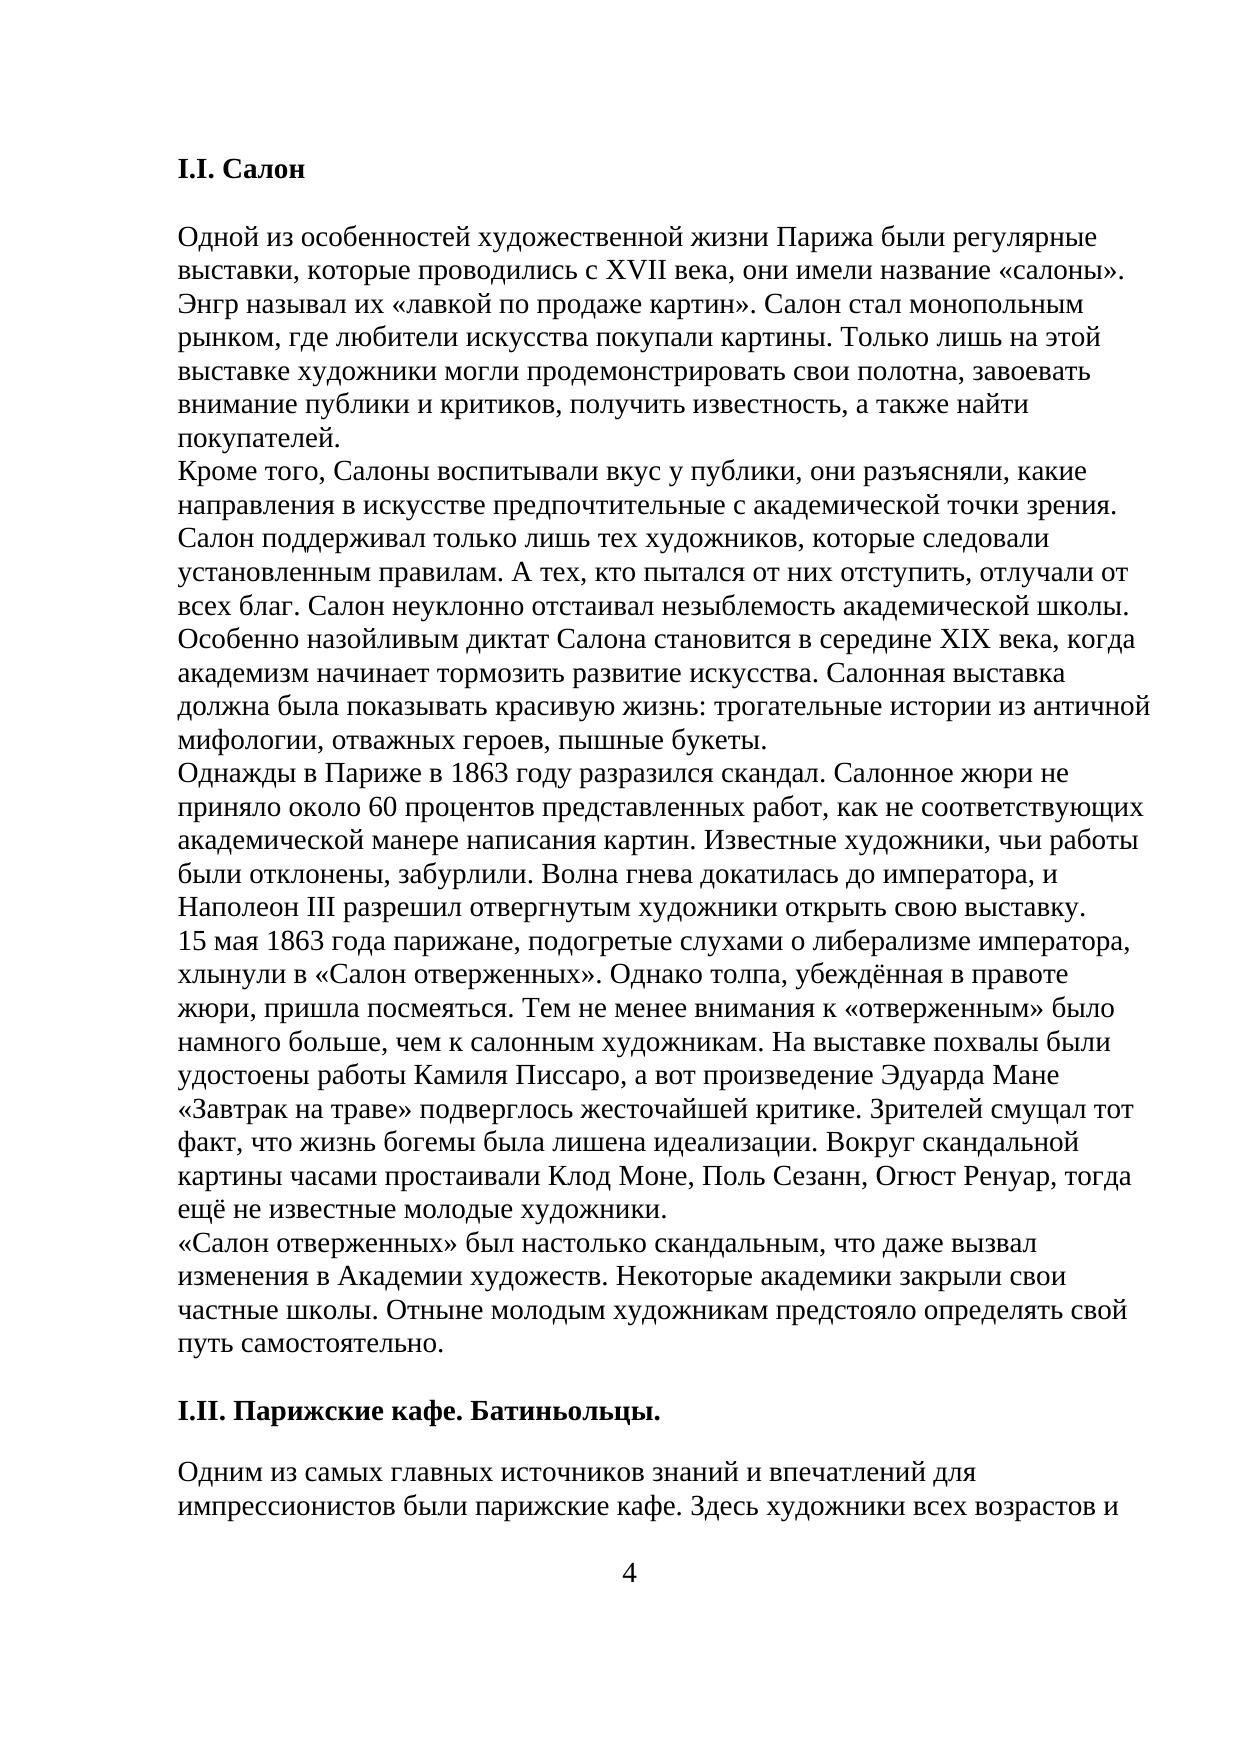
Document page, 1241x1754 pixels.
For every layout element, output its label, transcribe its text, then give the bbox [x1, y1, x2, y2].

text Одним из самых главных источников знаний и впечатлений для импрессионистов были парижские кафе. Здесь художники всех возрастов и [177, 1454, 1152, 1521]
text I.II. Парижские кафе. Батиньольцы. [177, 1393, 1152, 1454]
text I.I. Салон [177, 152, 1152, 185]
text Салон поддерживал только лишь тех художников, которые следовали установленным правилам. А тех, кто пытался от них отступить, отлучали от всех благ. Салон неуклонно отстаивал незыблемость академической школы. [177, 521, 1152, 621]
text Кроме того, Салоны воспитывали вкус у публики, они разъясняли, какие направления в искусстве предпочтительные с академической точки зрения. [177, 453, 1152, 521]
text «Салон отверженных» был настолько скандальным, что даже вызвал изменения в Академии художеств. Некоторые академики закрыли свои частные школы. Отныне молодым художникам предстояло определять свой путь самостоятельно. [177, 1225, 1152, 1359]
text Однажды в Париже в 1863 году разразился скандал. Салонное жюри не приняло около 60 процентов представленных работ, как не соответствующих академической манере написания картин. Известные художники, чьи работы были отклонены, забурлили. Волна гнева докатилась до императора, и Наполеон III разрешил отвергнутым художники открыть свою выставку. [177, 755, 1152, 923]
text Одной из особенностей художественной жизни Парижа были регулярные выставки, которые проводились с XVII века, они имели название «салоны». Энгр называл их «лавкой по продаже картин». Салон стал монопольным рынком, где любители искусства покупали картины. Только лишь на этой выставке художники могли продемонстрировать свои полотна, завоевать внимание публики и критиков, получить известность, а также найти покупателей. [177, 219, 1152, 453]
text 4 [177, 1555, 1152, 1588]
text Особенно назойливым диктат Салона становится в середине XIX века, когда академизм начинает тормозить развитие искусства. Салонная выставка должна была показывать красивую жизнь: трогательные истории из античной мифологии, отважных героев, пышные букеты. [177, 621, 1152, 755]
text 15 мая 1863 года парижане, подогретые слухами о либерализме императора, хлынули в «Салон отверженных». Однако толпа, убеждённая в правоте жюри, пришла посмеяться. Тем не менее внимания к «отверженным» было намного больше, чем к салонным художникам. На выставке похвалы были удостоены работы Камиля Писсаро, а вот произведение Эдуарда Мане «Завтрак на траве» подверглось жесточайшей критике. Зрителей смущал тот факт, что жизнь богемы была лишена идеализации. Вокруг скандальной картины часами простаивали Клод Моне, Поль Сезанн, Огюст Ренуар, тогда ещё не известные молодые художники. [177, 923, 1152, 1225]
